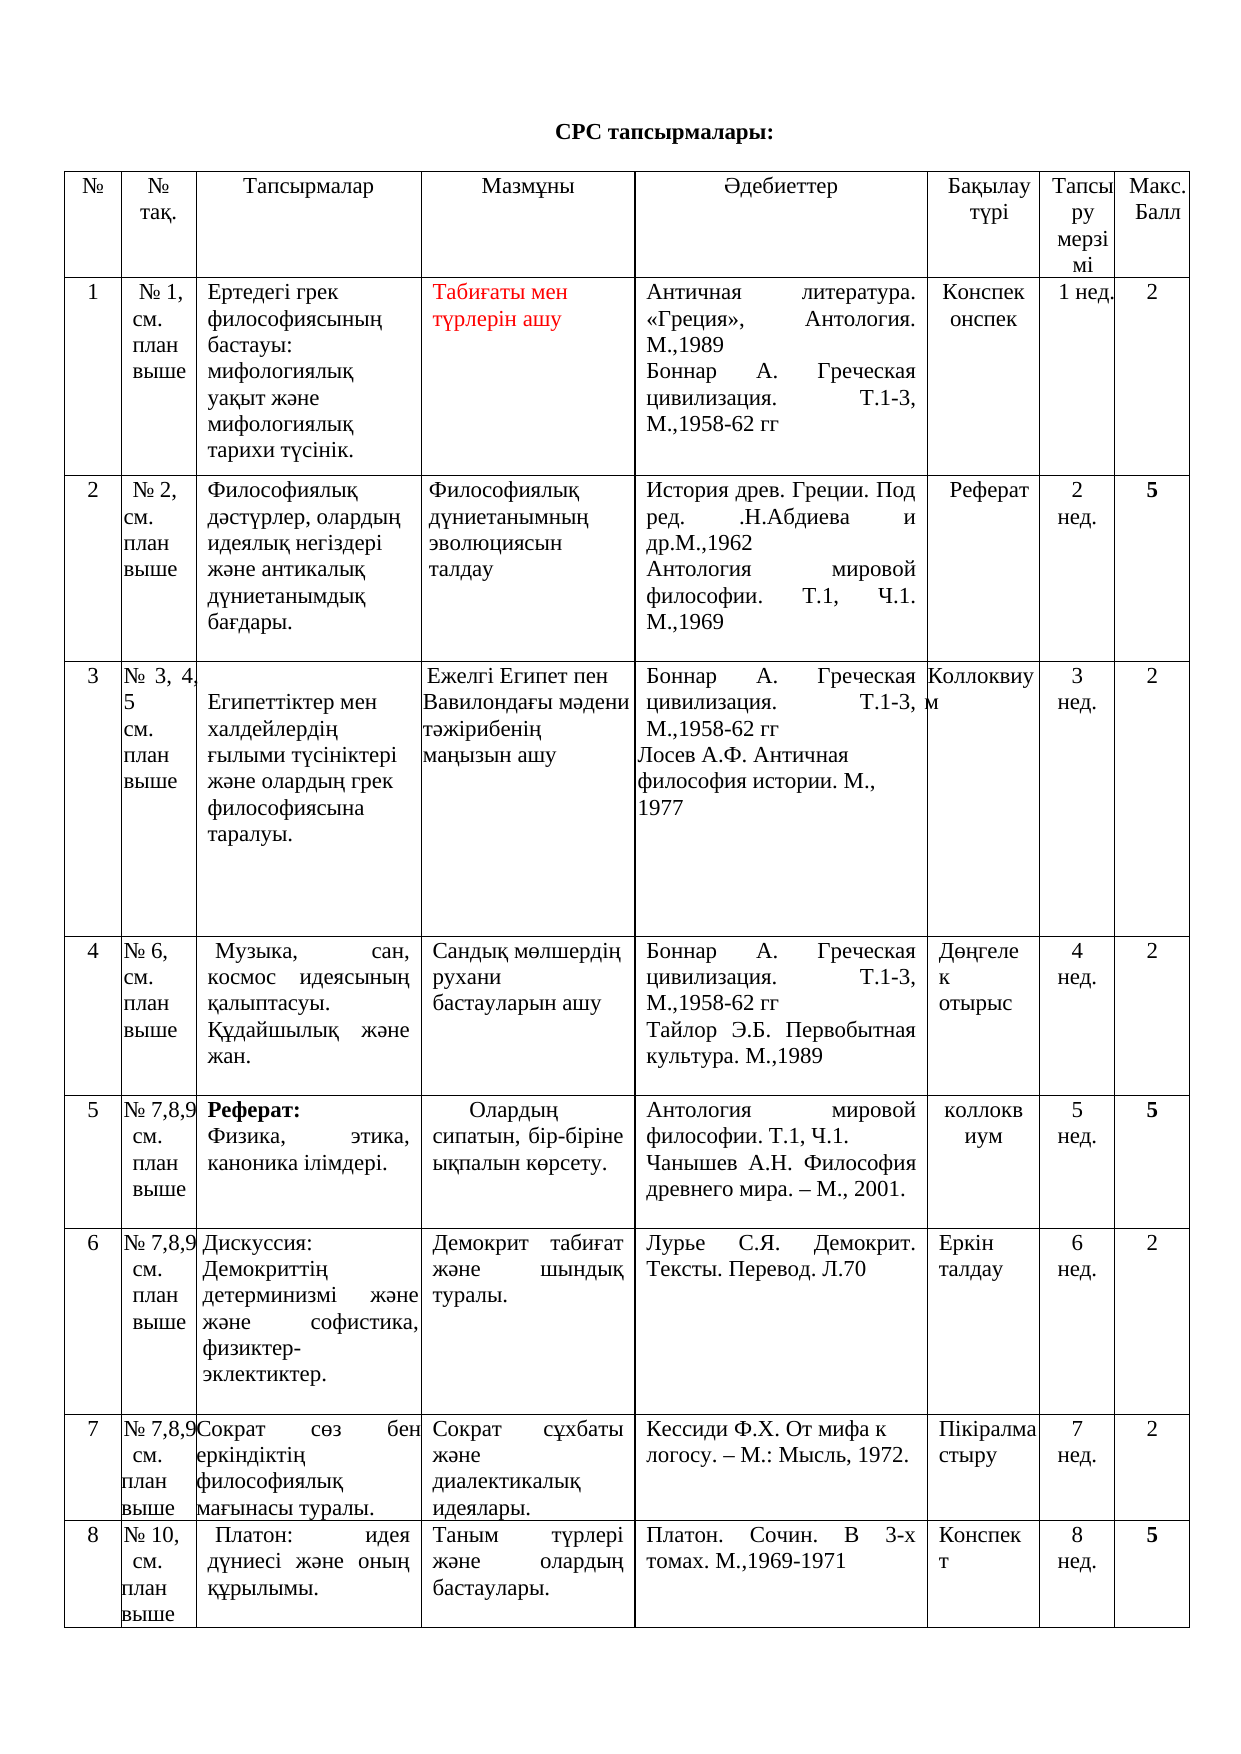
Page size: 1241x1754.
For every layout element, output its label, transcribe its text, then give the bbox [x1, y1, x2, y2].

table_cell 8 нед. [1040, 1521, 1114, 1627]
table_cell 7 [65, 1415, 121, 1520]
table_cell 5 [1115, 1096, 1189, 1228]
table_cell 3 нед. [1040, 662, 1114, 936]
table_cell 7 нед. [1040, 1415, 1114, 1520]
table_header Тапсырмалар [197, 172, 421, 277]
table_cell 4 нед. [1040, 937, 1114, 1095]
table_cell 5 [1115, 476, 1189, 661]
table_cell 1 нед. [1040, 278, 1114, 475]
table_cell Конспект [928, 1521, 1039, 1627]
table_cell 2 [65, 476, 121, 661]
table_cell № 10, см. план выше [122, 1521, 196, 1627]
table_header Мазмұны [422, 172, 634, 277]
table_cell Боннар А. Греческая цивилизация. Т.1-.,1958-62 гг Тайлор Э.Б. Первобытная культура. М.,1989 [636, 937, 927, 1095]
table_cell Дискуссия: Демокриттің детерминизмі және және софистика, физиктер-эклектиктер. [197, 1229, 421, 1414]
table_cell № 7,8,9 см. план выше [122, 1096, 196, 1228]
table_header Тапсыру мерзімі [1040, 172, 1114, 277]
table_cell 2 [1115, 278, 1189, 475]
table_cell Лурье С.Я. Демокрит. Тексты. Перевод. Л.70 [636, 1229, 927, 1414]
table_cell Боннар А. Греческая цивилизация. Т.1-.,1958-62 гг Лосев А.Ф. Античная философия истории. М., 1977 [636, 662, 927, 936]
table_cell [636, 1521, 927, 1627]
table_cell коллоквиум [928, 1096, 1039, 1228]
table_cell Еркін талдау [928, 1229, 1039, 1414]
table_header Бақылау түрі [928, 172, 1039, 277]
table_cell № 7,8,9 см. план выше [122, 1229, 196, 1414]
table_cell Кессиди Ф.Х. От мифа к логосу. – М.: Мысль, 1972. [636, 1415, 927, 1520]
table_cell 5 нед. [1040, 1096, 1114, 1228]
table_cell 6 нед. [1040, 1229, 1114, 1414]
table_cell № 7,8,9 см. план выше [122, 1415, 196, 1520]
table_cell Античная литература. «Греция», Антология. М.,1989 Боннар А. Греческая цивилизация. Т.1-.,1958-62 гг [636, 278, 927, 475]
table_cell История древ. Греции. Под ред. .Н.Абдиева и др.М.,1962 Антология мировой философии. Т.1, Ч.1. М.,1969 [636, 476, 927, 661]
table_cell Олардың сипатын, бiр-бiрiне ықпалын көрсету. [422, 1096, 634, 1228]
table_cell 6 [65, 1229, 121, 1414]
table_cell № 6, см. план выше [122, 937, 196, 1095]
table_cell Дөңгелек отырыс [928, 937, 1039, 1095]
table_header № тақ. [122, 172, 196, 277]
table_cell 4 [65, 937, 121, 1095]
table_cell Пікіралмастыру [928, 1415, 1039, 1520]
table_cell Таным түрлері және олардың бастаулары. [422, 1521, 634, 1627]
table_header Макс. Балл [1115, 172, 1189, 277]
table_cell Ежелгi Египет пен Вавилондағы мәдени тәжiрибенiң маңызын ашу [422, 662, 634, 936]
table_cell 5 [65, 1096, 121, 1228]
table_cell Реферат [928, 476, 1039, 661]
table_cell 2 нед. [1040, 476, 1114, 661]
table_cell Философиялық дәстүрлер, олардың идеялық негiздерi және антикалық дүниетанымдық бағдары. [197, 476, 421, 661]
table_cell Антология мировой философии. Т.1, Ч.1. Чанышев А.Н. Философия древнего мира. – М., 2001. [636, 1096, 927, 1228]
subtitle СРС тапсырмалары: [177, 118, 1152, 144]
table_cell 5 [1115, 1521, 1189, 1627]
table_cell 2 [1115, 1229, 1189, 1414]
table_cell Философиялық дүниетанымның эволюциясын талдау [422, 476, 634, 661]
table_cell Сократ сөз бен еркіндіктің философиялық мағынасы туралы. [197, 1415, 421, 1520]
table_cell Коллоквиум [928, 662, 1039, 936]
table_cell 3 [65, 662, 121, 936]
table_cell № 2, см. план выше [122, 476, 196, 661]
table_cell Сандық мөлшердің рухани бастауларын ашу [422, 937, 634, 1095]
table_cell 2 [1115, 937, 1189, 1095]
table_cell Конспеконспек [928, 278, 1039, 475]
table_cell № 1, см. план выше [122, 278, 196, 475]
table_cell Египеттіктер мен халдейлердің ғылыми түсініктері және олардың грек философиясына таралуы. [197, 662, 421, 936]
table_cell Ертедегі грек философиясының бастауы: мифологиялық уақыт және мифологиялық тарихи түсінік. [197, 278, 421, 475]
table_header Әдебиеттер [636, 172, 927, 277]
table_cell Демокрит табиғат және шындық туралы. [422, 1229, 634, 1414]
table_cell Платон: идея дүниесі және оның құрылымы. [197, 1521, 421, 1627]
table_cell Табиғаты мен түрлерін ашу [422, 278, 634, 475]
table_cell 2 [1115, 662, 1189, 936]
table_header № [65, 172, 121, 277]
table_cell Сократ сұхбаты және диалектикалық идеялары. [422, 1415, 634, 1520]
table_cell Музыка, сан, космос идеясының қалыптасуы. Құдайшылық және жан. [197, 937, 421, 1095]
table_cell Реферат: Физика, этика, каноника ілімдері. [197, 1096, 421, 1228]
table_cell 1 [65, 278, 121, 475]
table_cell 8 [65, 1521, 121, 1627]
table_cell № 3, 4, 5 см. план выше [122, 662, 196, 936]
table_cell 2 [1115, 1415, 1189, 1520]
